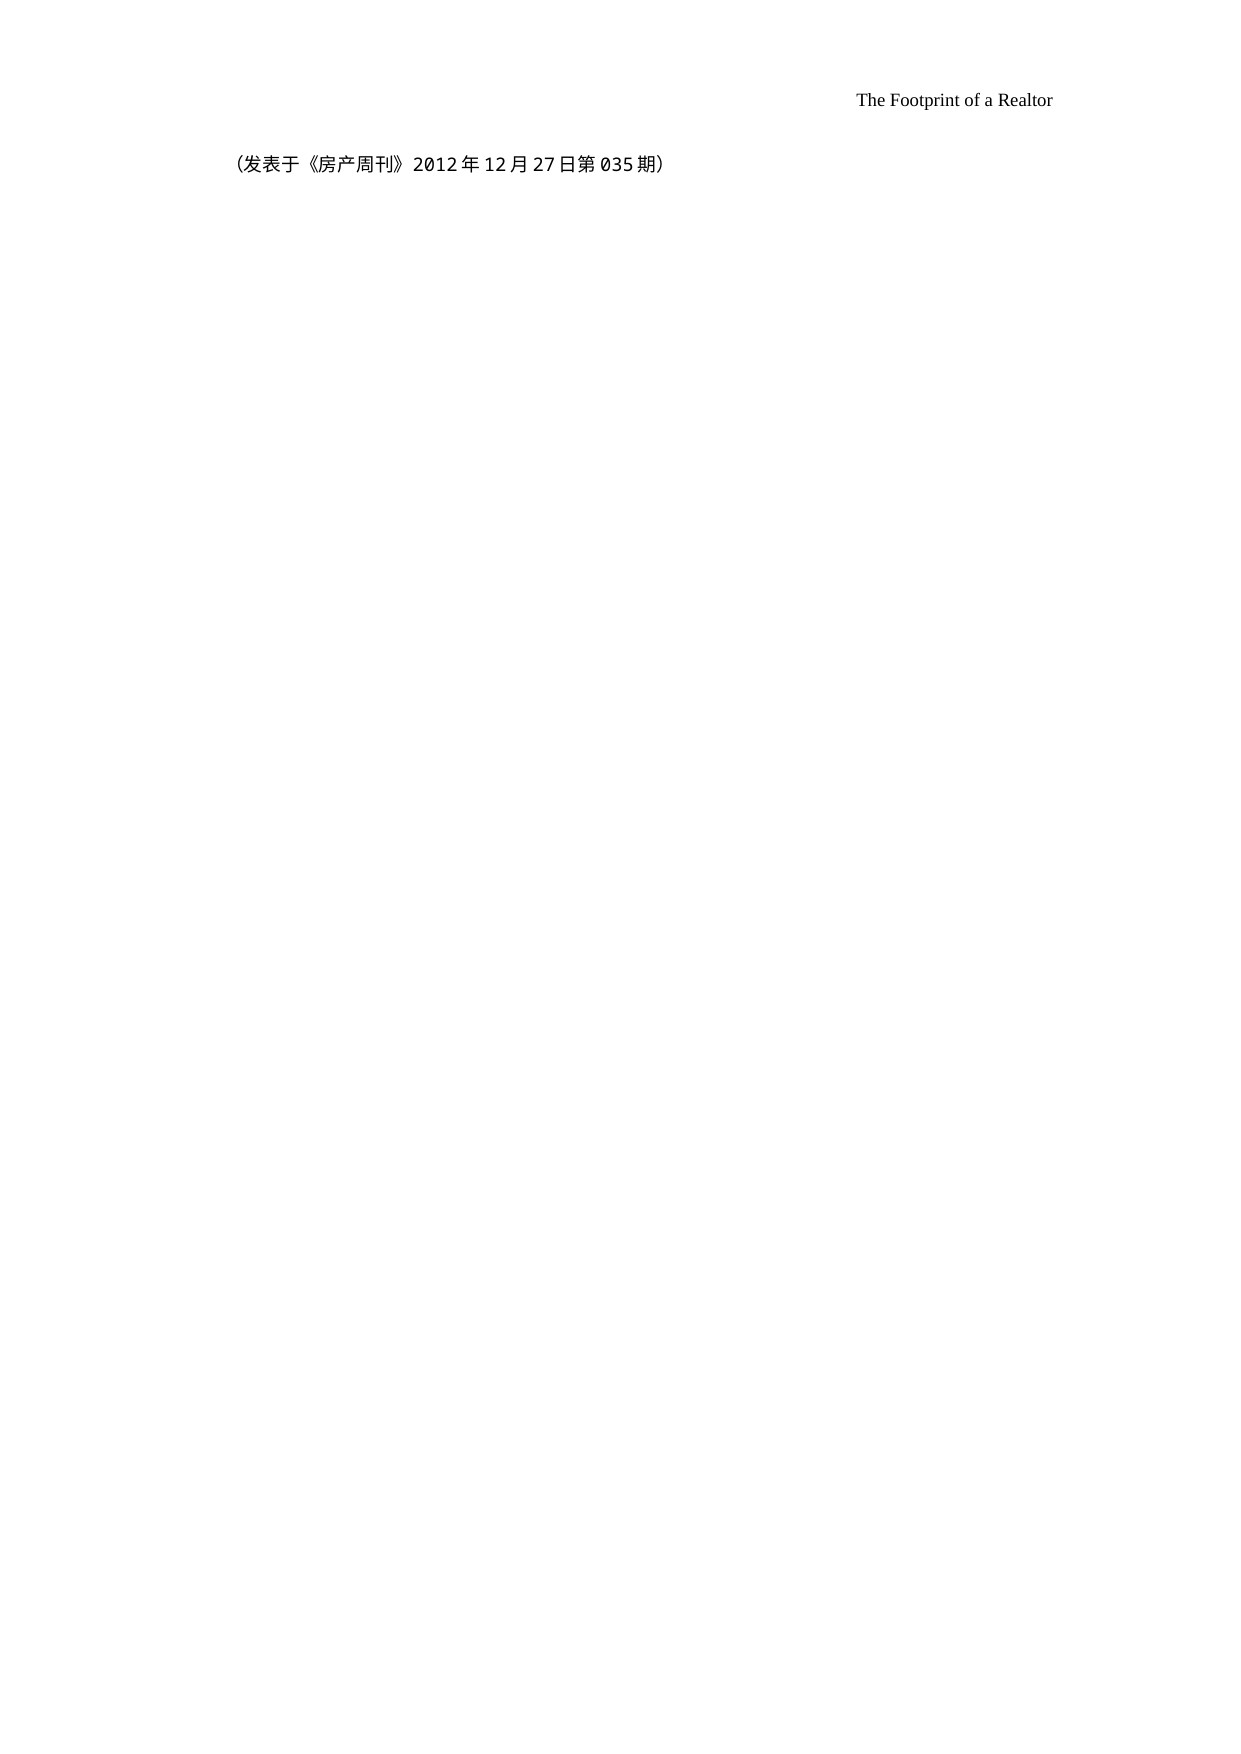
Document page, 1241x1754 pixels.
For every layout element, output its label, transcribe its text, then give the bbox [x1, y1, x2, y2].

text （发表于《房产周刊》2012年12月27日第035期） [187, 150, 1053, 177]
